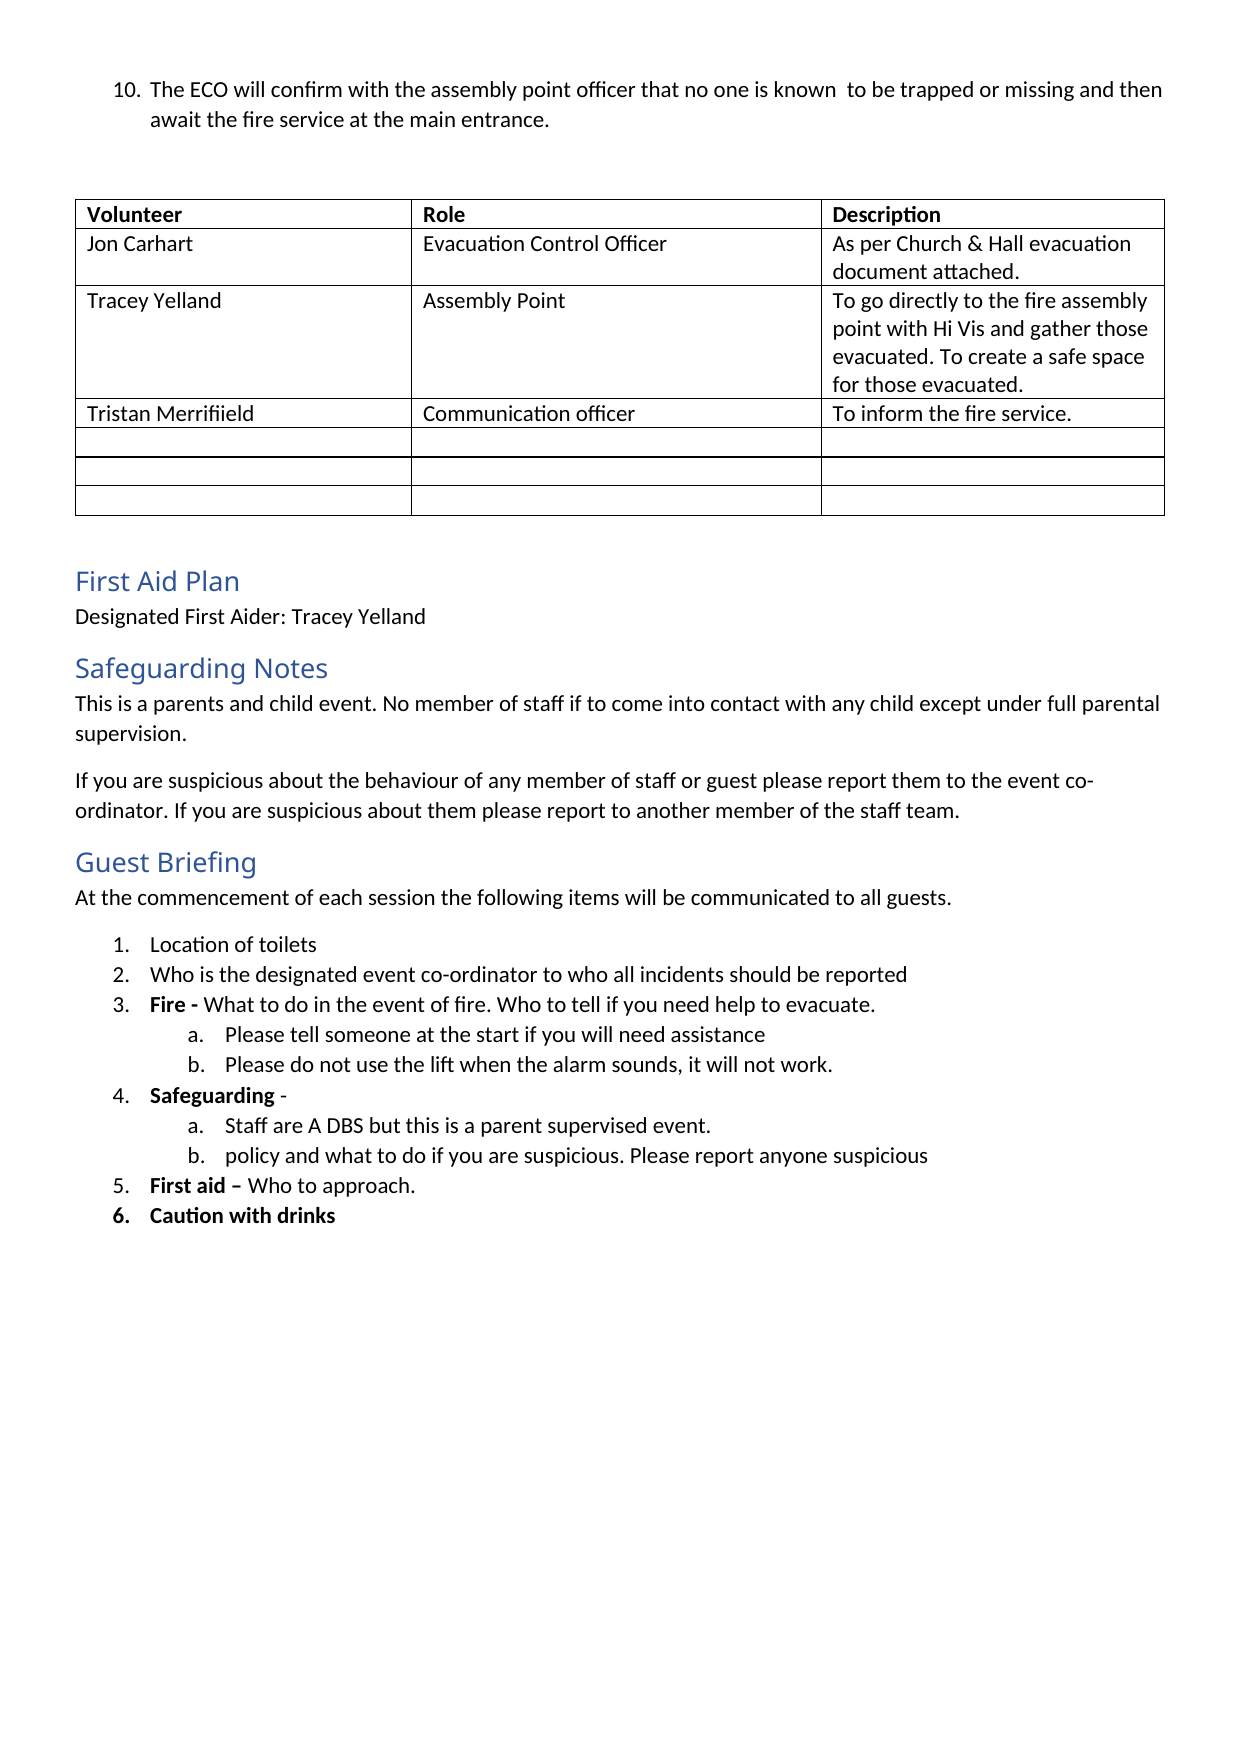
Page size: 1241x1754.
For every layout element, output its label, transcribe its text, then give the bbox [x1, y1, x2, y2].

subtitle First Aid Plan [75, 562, 1165, 599]
table_cell Evacuation Control Officer [412, 229, 821, 285]
table_cell [412, 428, 821, 456]
list Safeguarding - [112, 1081, 1165, 1109]
list First aid – Who to approach. [112, 1171, 1165, 1199]
table_cell [76, 486, 411, 514]
text Designated First Aider: Tracey Yelland [75, 602, 1165, 630]
list Fire - What to do in the event of fire. Who to tell if you need help to evacuate. [112, 990, 1165, 1018]
list Please tell someone at the start if you will need assistance [187, 1020, 1165, 1048]
table_cell [412, 486, 821, 514]
table_cell [822, 458, 1164, 485]
list Location of toilets [112, 930, 1165, 958]
text This is a parents and child event. No member of staff if to come into contact with any child except under full parental supervision. [75, 689, 1165, 747]
list Please do not use the lift when the alarm sounds, it will not work. [187, 1051, 1165, 1078]
subtitle Safeguarding Notes [75, 649, 1165, 686]
table_cell [412, 458, 821, 485]
table_cell As per Church & Hall evacuation document attached. [822, 229, 1164, 285]
list Who is the designated event co-ordinator to who all incidents should be reported [112, 960, 1165, 988]
list policy and what to do if you are suspicious. Please report anyone suspicious [187, 1141, 1165, 1169]
table_cell Tristan Merrifiield [76, 399, 411, 427]
list The ECO will confirm with the assembly point officer that no one is known to be trapped or missing and then await the fire service at the main entrance. [112, 75, 1165, 133]
table_cell To go directly to the fire assembly point with Hi Vis and gather those evacuated. To create a safe space for those evacuated. [822, 286, 1164, 398]
list Caution with drinks [112, 1202, 1165, 1229]
text If you are suspicious about the behaviour of any member of staff or guest please report them to the event co-ordinator. If you are suspicious about them please report to another member of the staff team. [75, 766, 1165, 824]
list Staff are A DBS but this is a parent supervised event. [187, 1111, 1165, 1139]
text At the commencement of each session the following items will be communicated to all guests. [75, 883, 1165, 911]
table_header Description [822, 200, 1164, 228]
table_cell [822, 428, 1164, 456]
table_cell [76, 428, 411, 456]
table_cell To inform the fire service. [822, 399, 1164, 427]
table_header Role [412, 200, 821, 228]
table_cell Jon Carhart [76, 229, 411, 285]
table_cell [822, 486, 1164, 514]
table_cell Tracey Yelland [76, 286, 411, 398]
subtitle Guest Briefing [75, 843, 1165, 880]
table_header Volunteer [76, 200, 411, 228]
table_cell Assembly Point [412, 286, 821, 398]
table_cell [76, 458, 411, 485]
table_cell Communication officer [412, 399, 821, 427]
